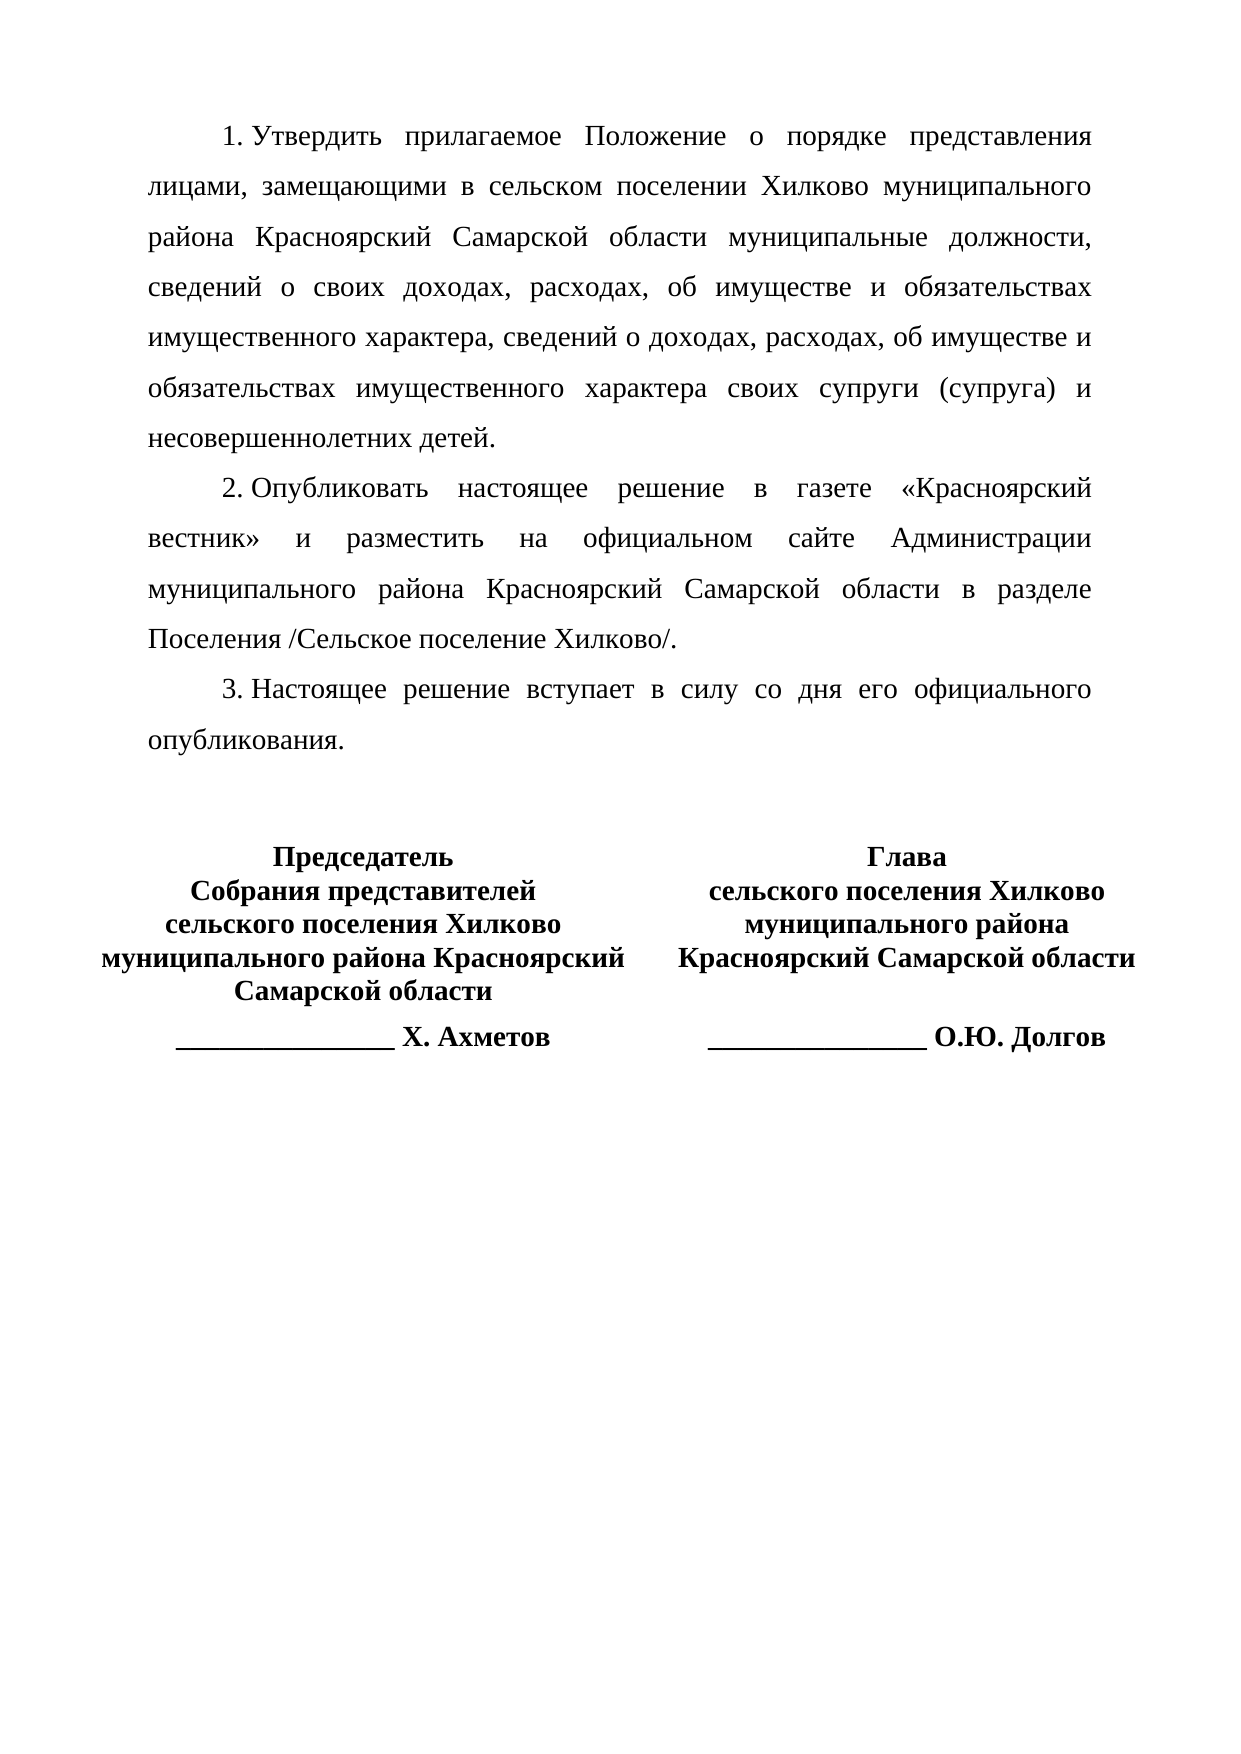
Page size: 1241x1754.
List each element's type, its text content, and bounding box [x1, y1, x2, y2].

text 1. Утвердить прилагаемое Положение о порядке представления лицами, замещающими в сельском поселении Хилково муниципального района Красноярский Самарской области муниципальные должности, сведений о своих доходах, расходах, об имуществе и обязательствах имущественного характера, сведений о доходах, расходах, об имуществе и обязательствах имущественного характера своих супруги (супруга) и несовершеннолетних детей. [148, 118, 1092, 453]
text 2. Опубликовать настоящее решение в газете «Красноярский вестник» и разместить на официальном сайте Администрации муниципального района Красноярский Самарской области в разделе Поселения /Сельское поселение Хилково/. [148, 470, 1092, 655]
text 3. Настоящее решение вступает в силу со дня его официального опубликования. [148, 672, 1092, 755]
table_header Глава сельского поселения Хилково муниципального района Красноярский Самарской области _______________ О.Ю. Долгов [650, 839, 1164, 1053]
table_header Председатель Собрания представителей сельского поселения Хилково муниципального района Красноярский Самарской области _______________ Х. Ахметов [76, 839, 650, 1053]
